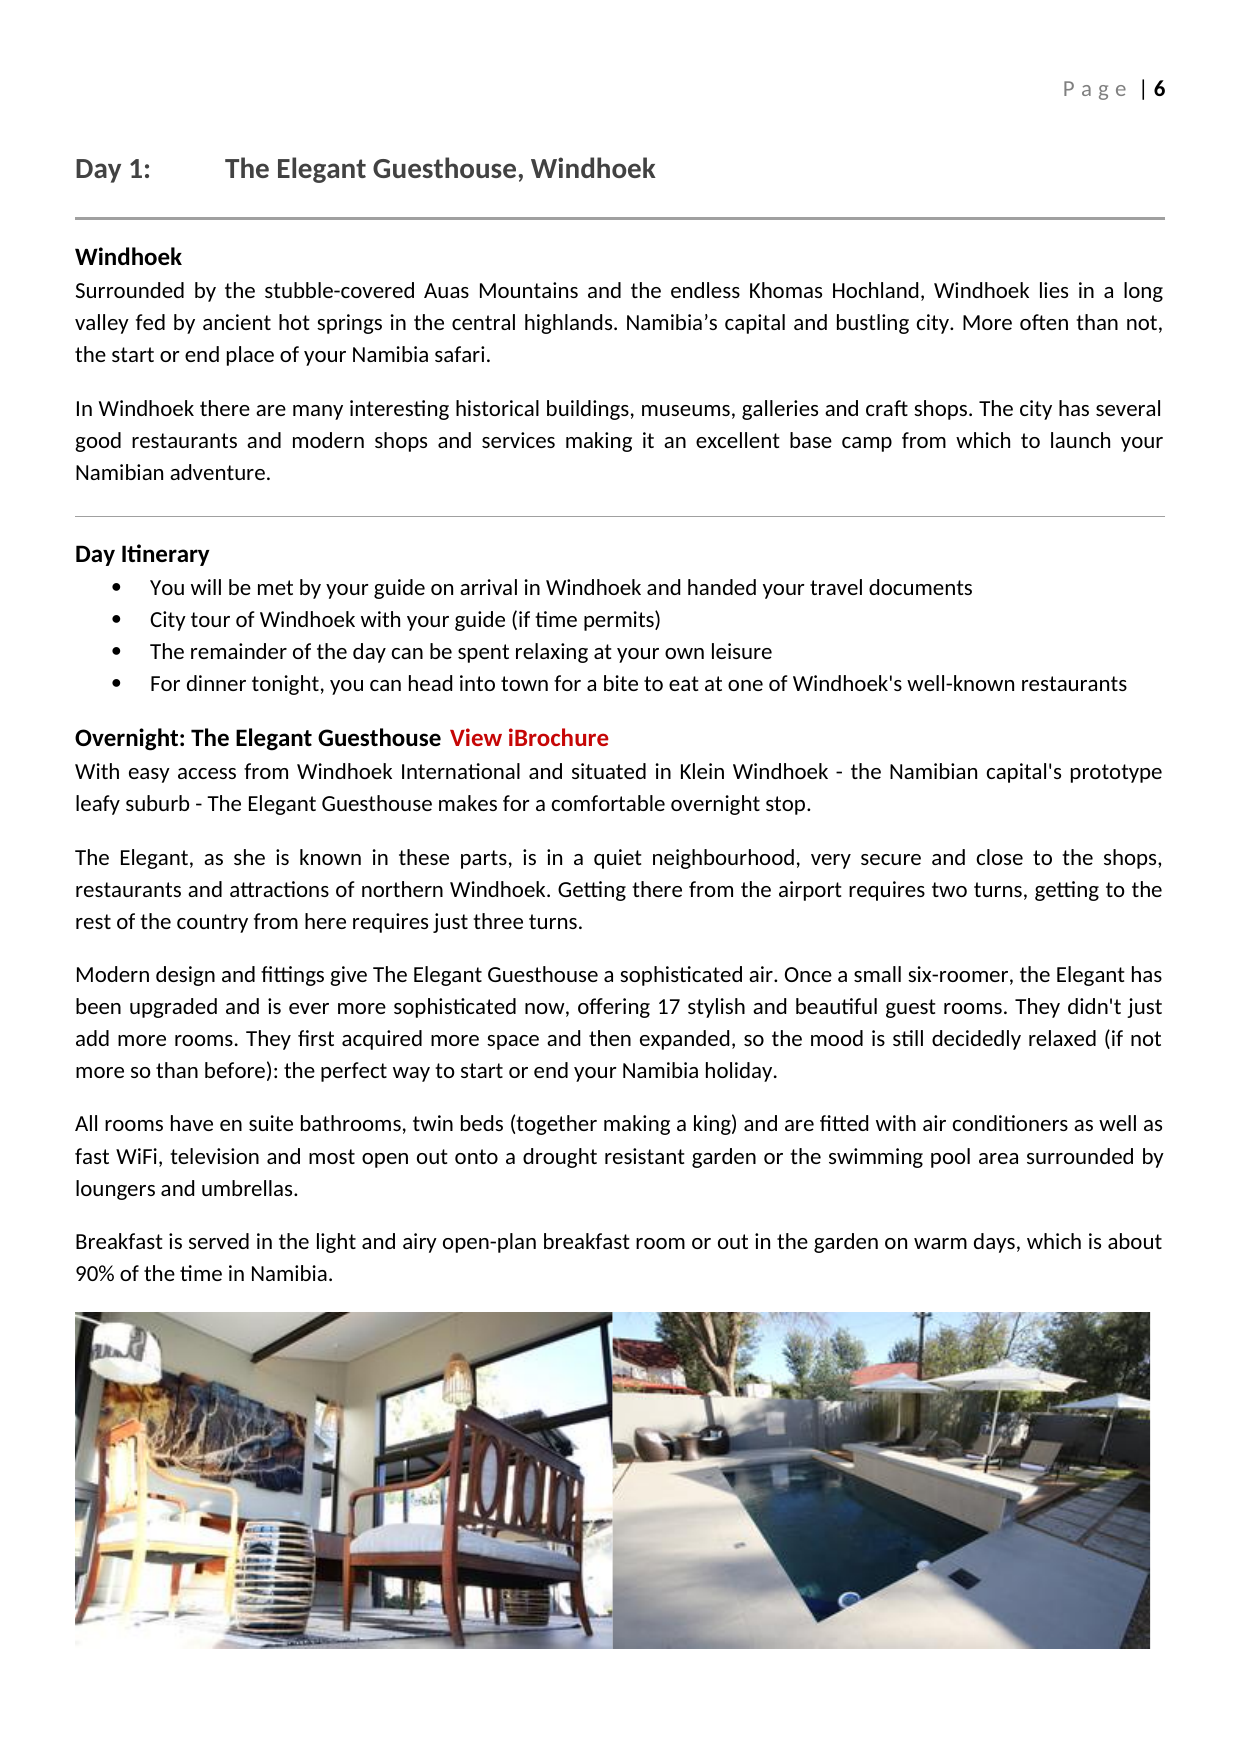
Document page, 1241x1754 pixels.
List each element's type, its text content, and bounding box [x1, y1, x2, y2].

subtitle Day 1: The Elegant Guesthouse, Windhoek [75, 151, 1165, 186]
text The Elegant, as she is known in these parts, is in a quiet neighbourhood, very secure and close to the shops, restaurants and attractions of northern Windhoek. Getting there from the airport requires two turns, getting to the rest of the country from here requires just three turns. [75, 843, 1165, 935]
subtitle Windhoek [75, 241, 1165, 272]
subtitle Day Itinerary [75, 538, 1165, 568]
text In Windhoek there are many interesting historical buildings, museums, galleries and craft shops. The city has several good restaurants and modern shops and services making it an excellent base camp from which to launch your Namibian adventure. [75, 394, 1165, 486]
list You will be met by your guide on arrival in Windhoek and handed your travel documents [112, 573, 1165, 601]
list The remainder of the day can be spent relaxing at your own leisure [112, 637, 1165, 665]
text Surrounded by the stubble-covered Auas Mountains and the endless Khomas Hochland, Windhoek lies in a long valley fed by ancient hot springs in the central highlands. Namibia’s capital and bustling city. More often than not, the start or end place of your Namibia safari. [75, 276, 1165, 369]
text Modern design and fittings give The Elegant Guesthouse a sophisticated air. Once a small six-roomer, the Elegant has been upgraded and is ever more sophisticated now, offering 17 stylish and beautiful guest rooms. They didn't just add more rooms. They first acquired more space and then expanded, so the mood is still decidedly relaxed (if not more so than before): the perfect way to start or end your Namibia holiday. [75, 960, 1165, 1084]
list City tour of Windhoek with your guide (if time permits) [112, 605, 1165, 633]
text All rooms have en suite bathrooms, twin beds (together making a king) and are fitted with air conditioners as well as fast WiFi, television and most open out onto a drought resistant garden or the swimming pool area surrounded by loungers and umbrellas. [75, 1109, 1165, 1202]
list For dinner tonight, you can head into town for a bite to eat at one of Windhoek's well-known restaurants [112, 669, 1165, 697]
text Breakfast is served in the light and airy open-plan breakfast room or out in the garden on warm days, which is about 90% of the time in Namibia. [75, 1227, 1165, 1287]
subtitle Overnight: The Elegant Guesthouse View iBrochure [75, 722, 1165, 753]
text With easy access from Windhoek International and situated in Klein Windhoek - the Namibian capital's prototype leafy suburb - The Elegant Guesthouse makes for a comfortable overnight stop. [75, 757, 1165, 818]
